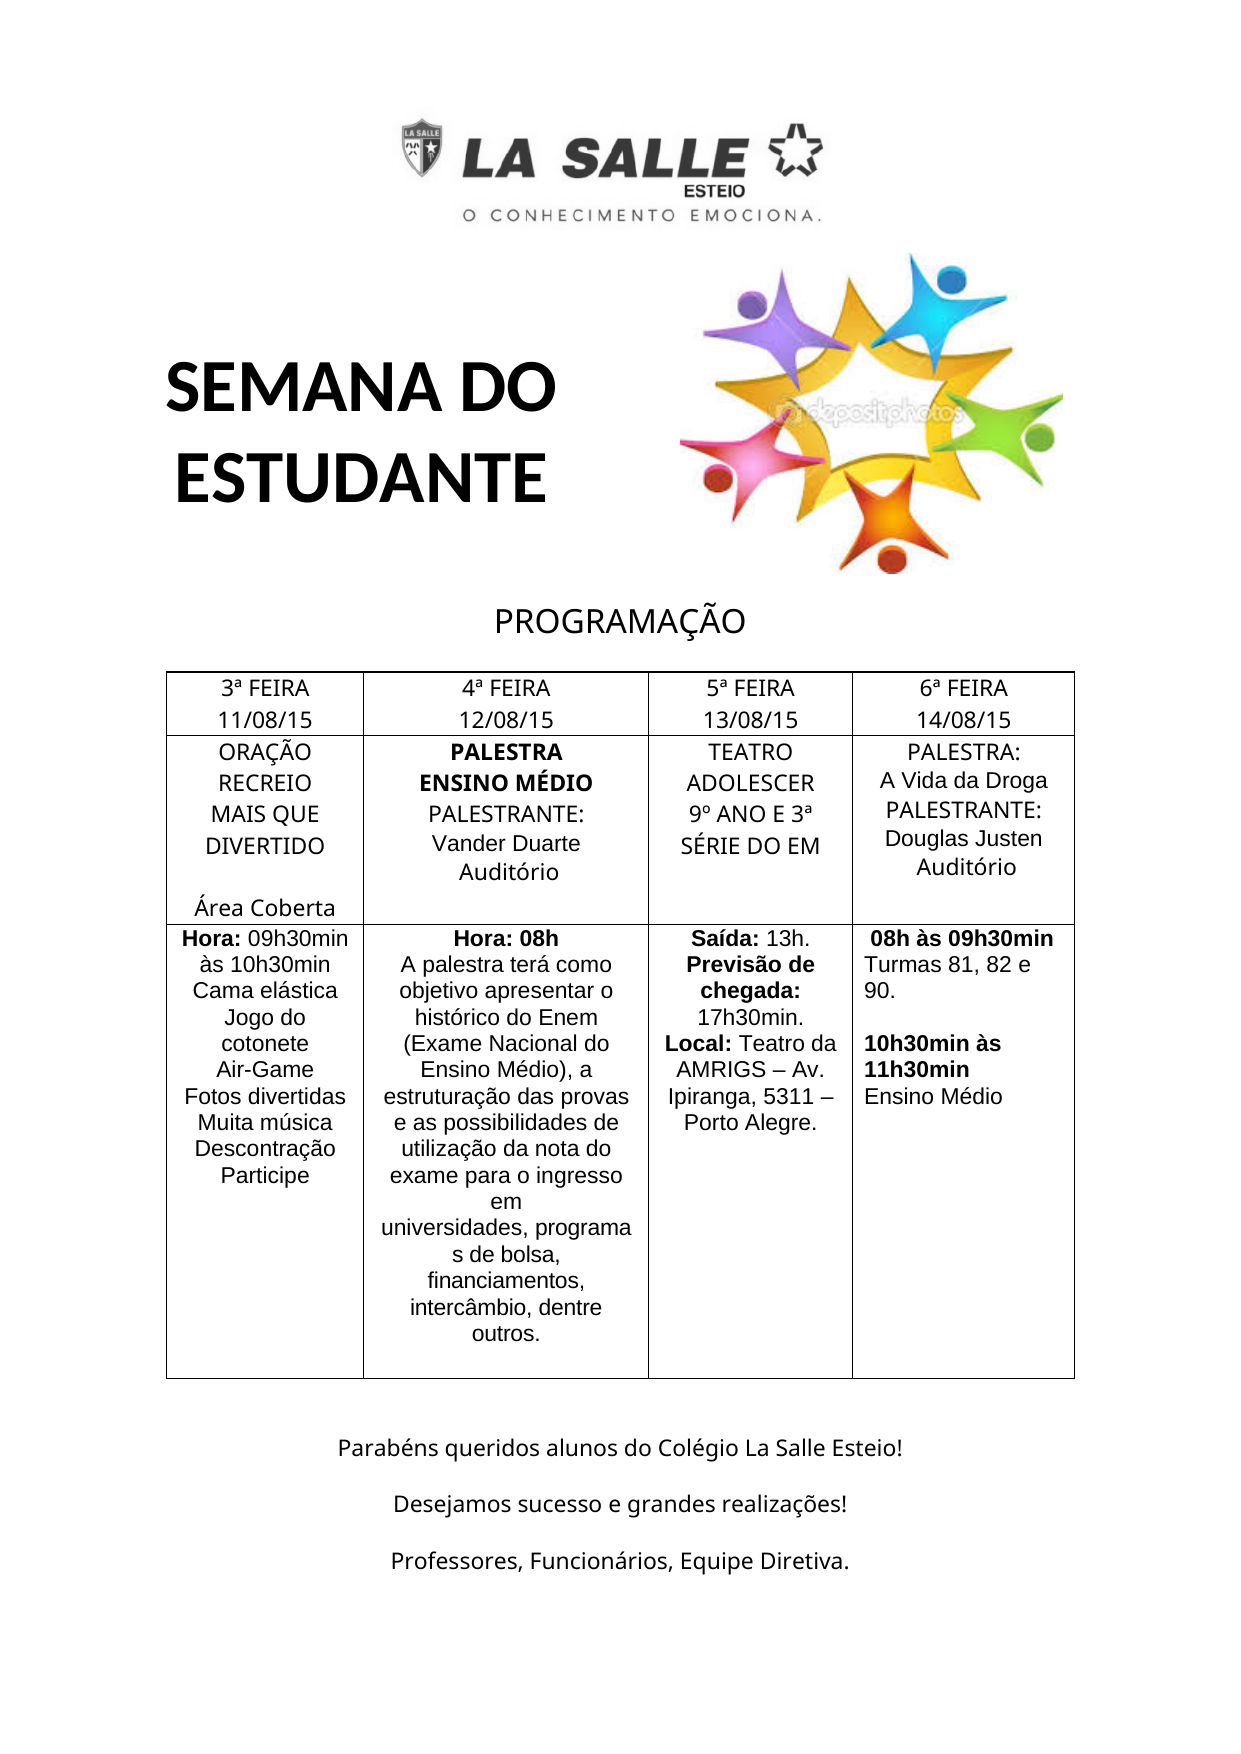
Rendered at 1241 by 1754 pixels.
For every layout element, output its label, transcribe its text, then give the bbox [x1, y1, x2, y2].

table_cell Saída: 13h. Previsão de chegada: 17h30min. Local: Teatro da AMRIGS – Av. Ipiranga, 5311 – Porto Alegre. [649, 925, 852, 1377]
table_cell Hora: 08h A palestra terá como objetivo apresentar o histórico do Enem (Exame Nacional do Ensino Médio), a estruturação das provas e as possibilidades de utilização da nota do exame para o ingresso em universidades, programas de bolsa, financiamentos, intercâmbio, dentre outros. [364, 925, 648, 1377]
table_cell PALESTRA ENSINO MÉDIO PALESTRANTE: Vander Duarte Auditório [364, 736, 648, 923]
table_cell Hora: 09h30min às 10h30min Cama elástica Jogo do cotonete Air-Game Fotos divertidas Muita música Descontração Participe [167, 925, 363, 1377]
table_header 4ª FEIRA 12/08/15 [364, 673, 648, 735]
text Parabéns queridos alunos do Colégio La Salle Esteio! [177, 1431, 1063, 1463]
table_header 6ª FEIRA 14/08/15 [853, 673, 1074, 735]
text Desejamos sucesso e grandes realizações! [177, 1488, 1063, 1519]
text Professores, Funcionários, Equipe Diretiva. [177, 1545, 1063, 1576]
table_cell ORAÇÃO RECREIO MAIS QUE DIVERTIDO Área Coberta [167, 736, 363, 923]
table_header 5ª FEIRA 13/08/15 [649, 673, 852, 735]
table_header 3ª FEIRA 11/08/15 [167, 673, 363, 735]
table_cell TEATRO ADOLESCER 9º ANO E 3ª SÉRIE DO EM [649, 736, 852, 923]
table_cell PALESTRA: A Vida da Droga PALESTRANTE: Douglas Justen Auditório [853, 736, 1074, 923]
picture [680, 253, 1064, 574]
table_cell 08h às 09h30min Turmas 81, 82 e 90. 10h30min às 11h30min Ensino Médio [853, 925, 1074, 1377]
text PROGRAMAÇÃO [177, 598, 1063, 644]
